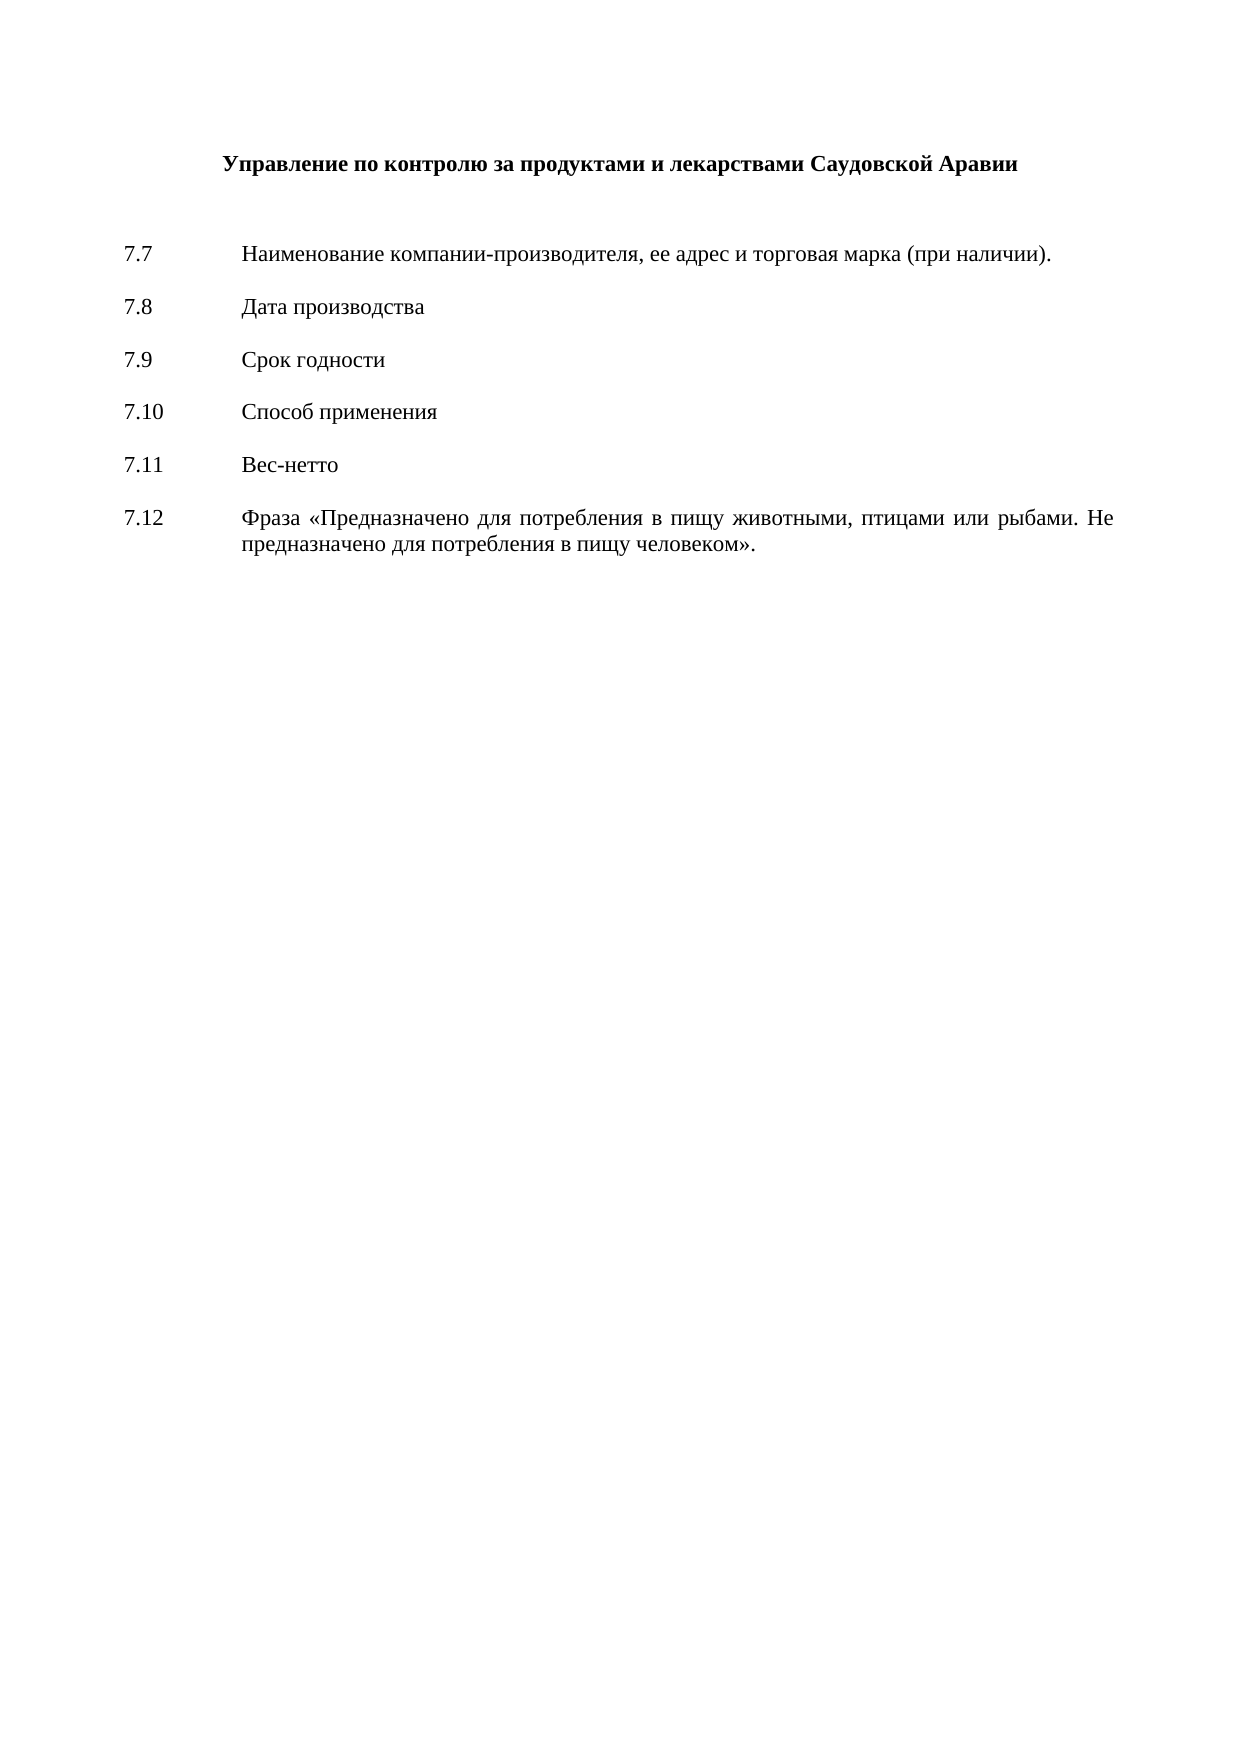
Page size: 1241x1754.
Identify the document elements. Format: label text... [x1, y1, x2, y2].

table_cell Срок годности [230, 346, 1127, 398]
table_header Наименование компании-производителя, ее адрес и торговая марка (при наличии). [230, 240, 1127, 293]
text Управление по контролю за продуктами и лекарствами Саудовской Аравии [112, 150, 1128, 176]
table_cell 7.10 [113, 398, 230, 451]
table_cell Вес-нетто [230, 451, 1127, 504]
table_cell 7.8 [113, 293, 230, 346]
table_cell Дата производства [230, 293, 1127, 346]
table_header 7.7 [113, 240, 230, 293]
table_cell 7.11 [113, 451, 230, 504]
table_cell 7.9 [113, 346, 230, 398]
table_cell 7.12 [113, 504, 230, 556]
table_cell Фраза «Предназначено для потребления в пищу животными, птицами или рыбами. Не предназначено для потребления в пищу человеком». [230, 504, 1127, 556]
table_cell Способ применения [230, 398, 1127, 451]
